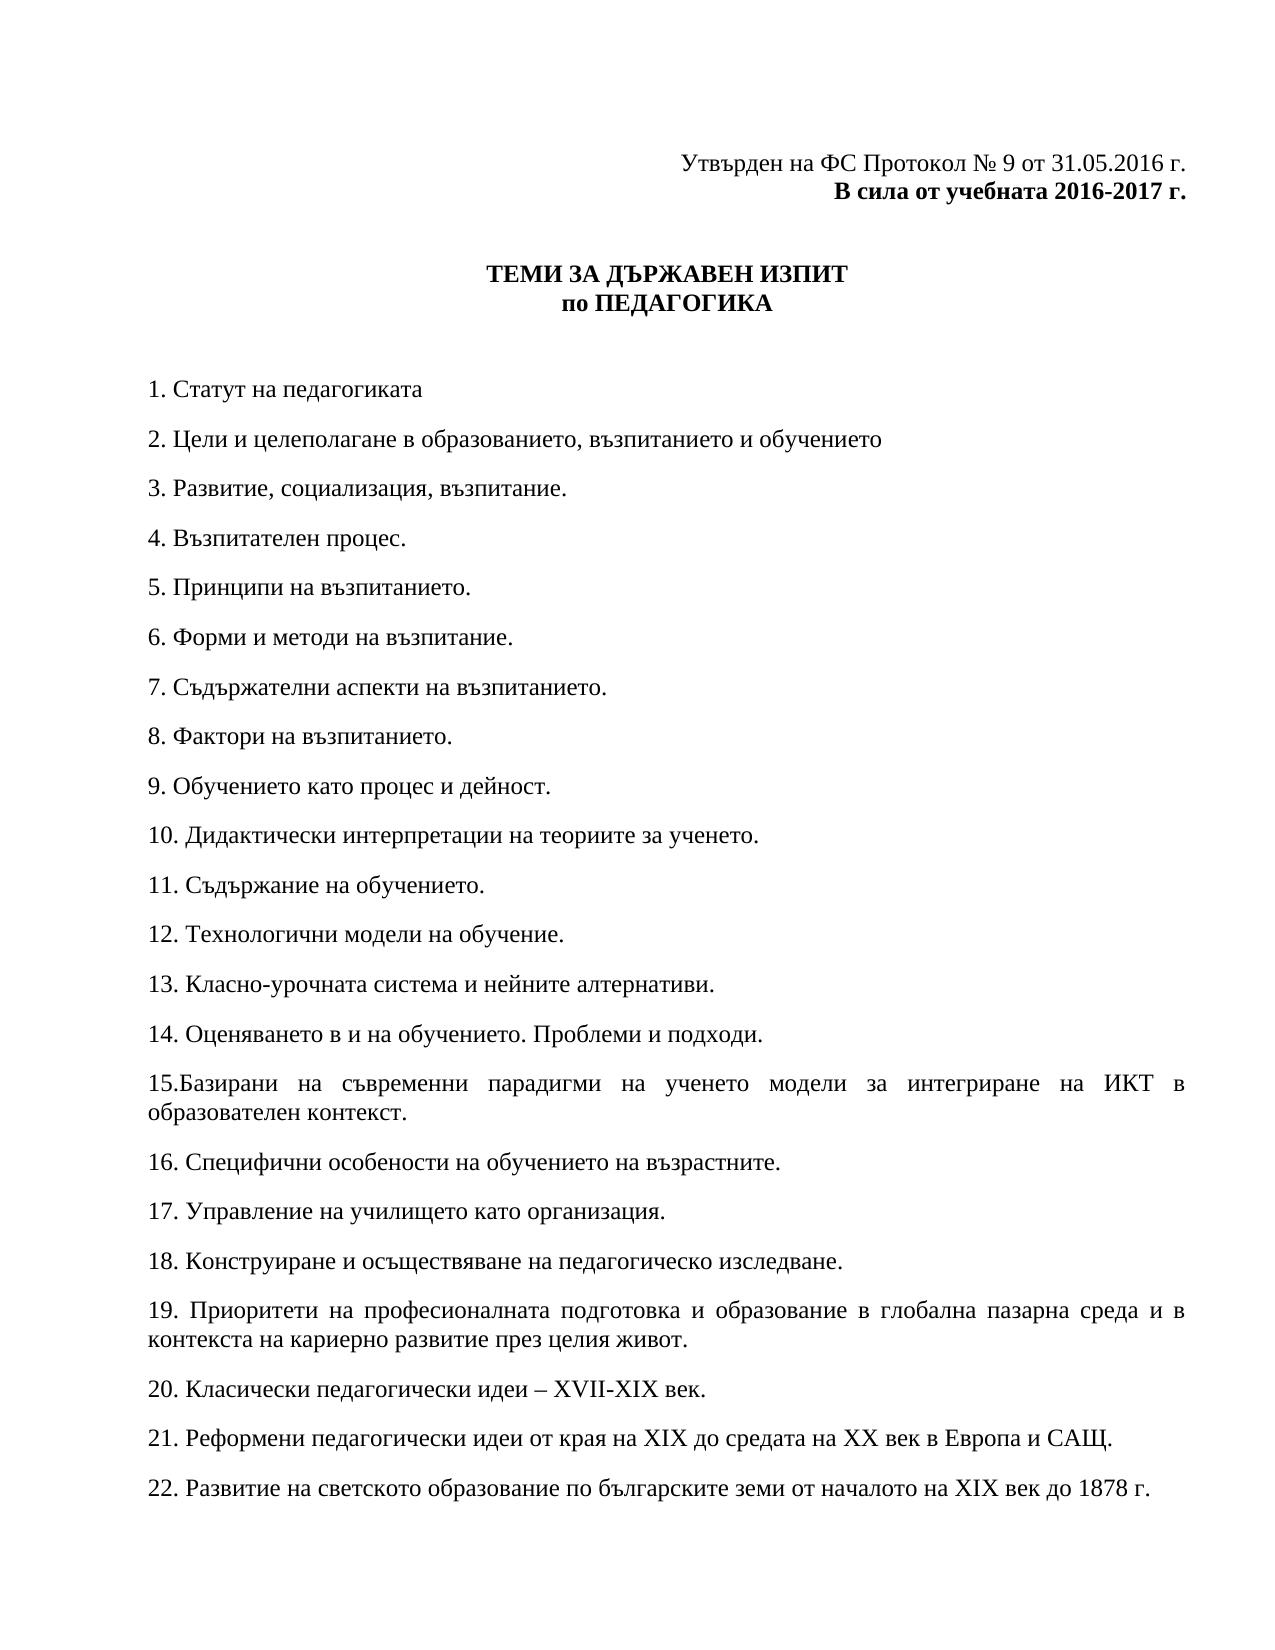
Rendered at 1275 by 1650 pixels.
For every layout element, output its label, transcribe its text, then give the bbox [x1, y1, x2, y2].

text 8. Фактори на възпитанието. [148, 721, 1186, 750]
text 6. Форми и методи на възпитание. [148, 622, 1186, 651]
text ТЕМИ ЗА ДЪРЖАВЕН ИЗПИТ [148, 259, 1186, 288]
text 10. Дидактически интерпретации на теориите за ученето. [148, 820, 1186, 849]
text 2. Цели и целеполагане в образованието, възпитанието и обучението [148, 424, 1186, 452]
text 11. Съдържание на обучението. [148, 870, 1186, 899]
text 3. Развитие, социализация, възпитание. [148, 473, 1186, 502]
text 17. Управление на училището като организация. [148, 1196, 1186, 1225]
text 5. Принципи на възпитанието. [148, 572, 1186, 601]
text В сила от учебната 2016-2017 г. [148, 176, 1186, 205]
text 16. Специфични особености на обучението на възрастните. [148, 1147, 1186, 1175]
text 15.Базирани на съвременни парадигми на ученето модели за интегриране на ИКТ в образователен контекст. [148, 1068, 1186, 1126]
text 22. Развитие на светското образование по българските земи от началото на ХIX век до 1878 г. [148, 1473, 1186, 1502]
text 18. Конструиране и осъществяване на педагогическо изследване. [148, 1246, 1186, 1274]
text 4. Възпитателен процес. [148, 523, 1186, 552]
text 20. Класически педагогически идеи – ХVІІ-ХІХ век. [148, 1374, 1186, 1402]
text 12. Технологични модели на обучение. [148, 919, 1186, 948]
text 9. Обучението като процес и дейност. [148, 771, 1186, 799]
text Утвърден на ФС Протокол № 9 от 31.05.2016 г. [148, 148, 1186, 176]
text 19. Приоритети на професионалната подготовка и образование в глобална пазарна среда и в контекста на кариерно развитие през целия живот. [148, 1295, 1186, 1353]
text 21. Реформени педагогически идеи от края на ХІХ до средата на ХХ век в Европа и САЩ. [148, 1423, 1186, 1452]
text 1. Статут на педагогиката [148, 374, 1186, 403]
text 13. Класно-урочната система и нейните алтернативи. [148, 969, 1186, 998]
text по ПЕДАГОГИКА [148, 288, 1186, 317]
text 14. Оценяването в и на обучението. Проблеми и подходи. [148, 1019, 1186, 1047]
text 7. Съдържателни аспекти на възпитанието. [148, 672, 1186, 700]
